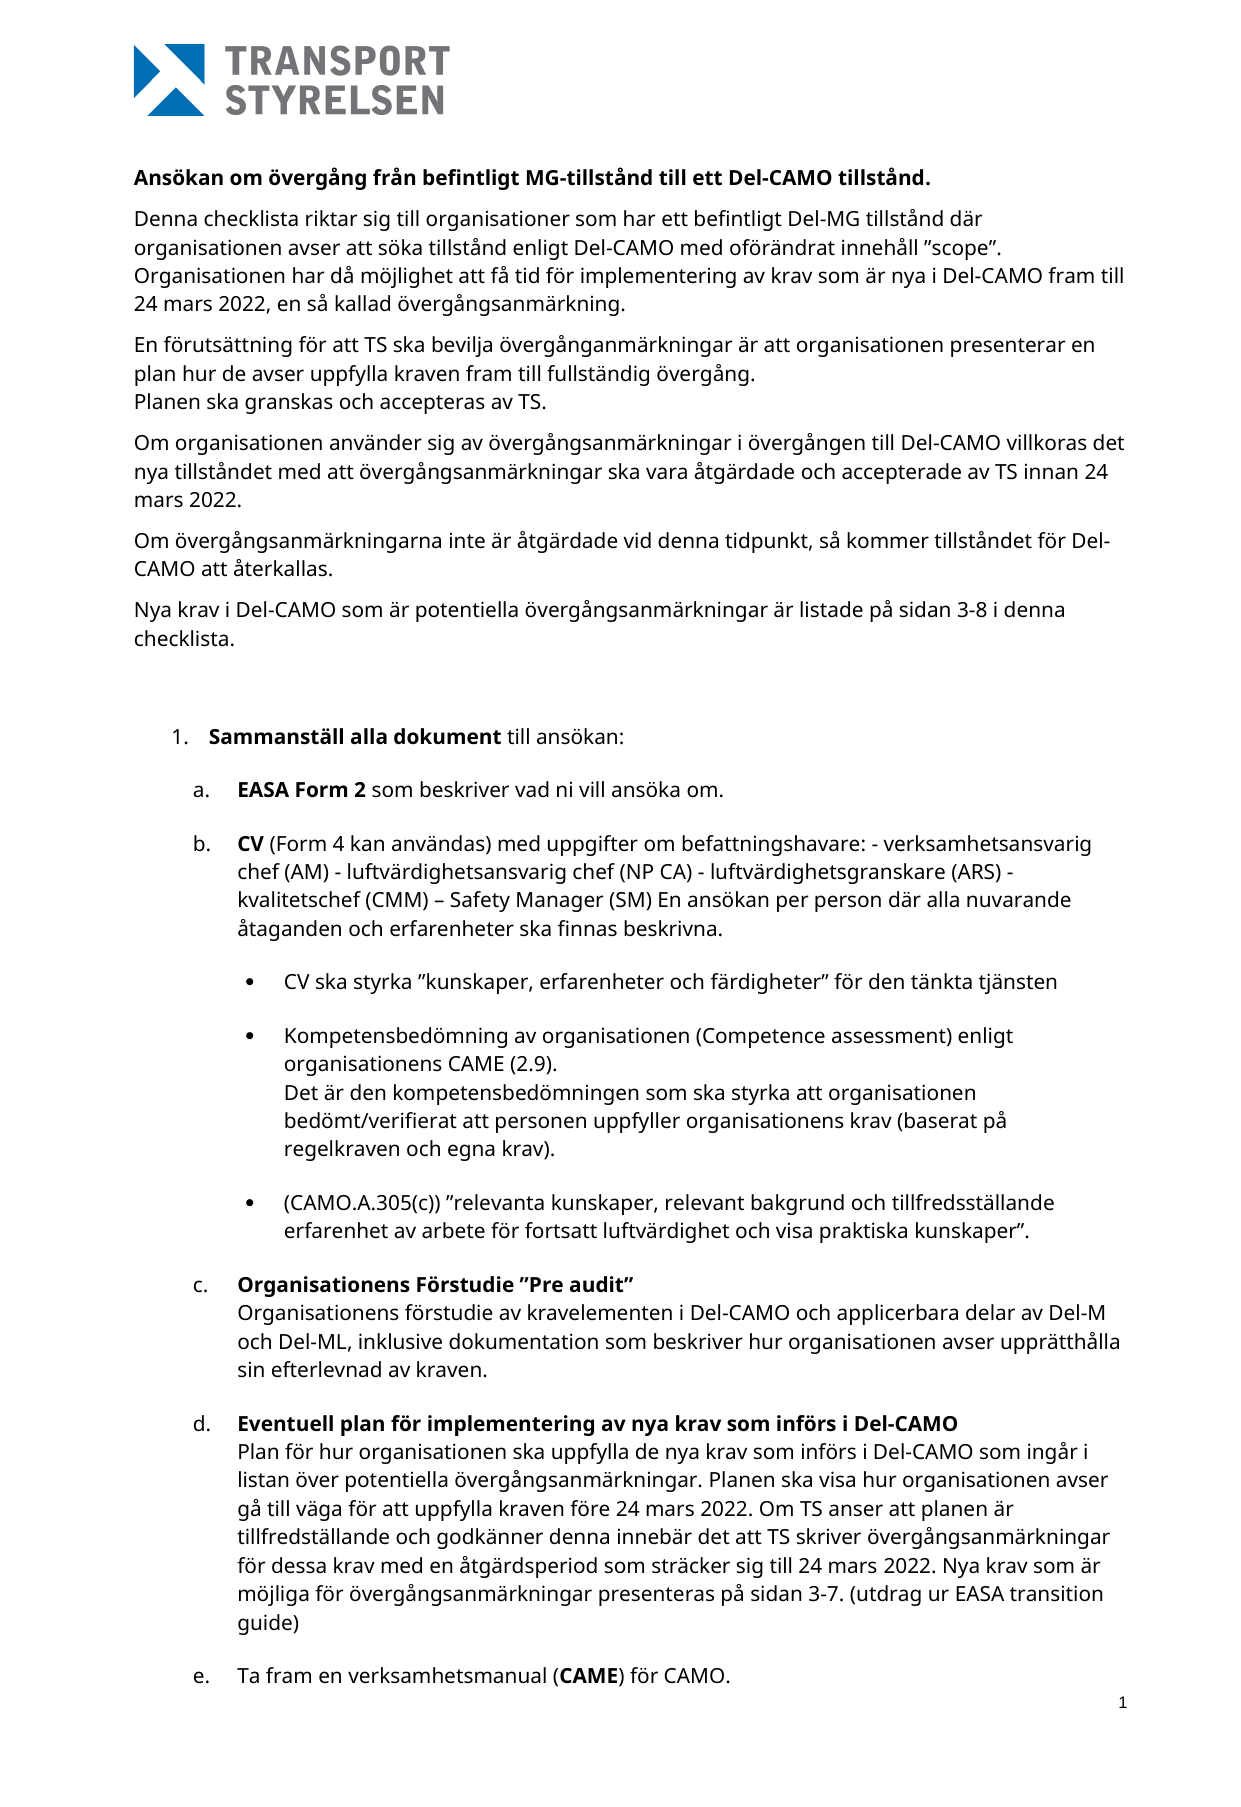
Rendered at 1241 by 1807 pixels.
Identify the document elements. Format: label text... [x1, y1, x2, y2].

text Nya krav i Del-CAMO som är potentiella övergångsanmärkningar är listade på sidan 3-8 i denna checklista. [134, 596, 1127, 652]
list CV (Form 4 kan användas) med uppgifter om befattningshavare: - verksamhetsansvarig chef (AM) - luftvärdighetsansvarig chef (NP CA) - luftvärdighetsgranskare (ARS) - kvalitetschef (CMM) – Safety Manager (SM) En ansökan per person där alla nuvarande åtaganden och erfarenheter ska finnas beskrivna. [193, 829, 1127, 942]
list Eventuell plan för implementering av nya krav som införs i Del-CAMO Plan för hur organisationen ska uppfylla de nya krav som införs i Del-CAMO som ingår i listan över potentiella övergångsanmärkningar. Planen ska visa hur organisationen avser gå till väga för att uppfylla kraven före 24 mars 2022. Om TS anser att planen är tillfredställande och godkänner denna innebär det att TS skriver övergångsanmärkningar för dessa krav med en åtgärdsperiod som sträcker sig till 24 mars 2022. Nya krav som är möjliga för övergångsanmärkningar presenteras på sidan 3-7. (utdrag ur EASA transition guide) [193, 1409, 1127, 1636]
list CV ska styrka ”kunskaper, erfarenheter och färdigheter” för den tänkta tjänsten [246, 967, 1127, 996]
text Om övergångsanmärkningarna inte är åtgärdade vid denna tidpunkt, så kommer tillståndet för Del-CAMO att återkallas. [134, 526, 1127, 583]
text Denna checklista riktar sig till organisationer som har ett befintligt Del-MG tillstånd där organisationen avser att söka tillstånd enligt Del-CAMO med oförändrat innehåll ”scope”. Organisationen har då möjlighet att få tid för implementering av krav som är nya i Del-CAMO fram till 24 mars 2022, en så kallad övergångsanmärkning. [134, 204, 1127, 318]
picture [133, 44, 450, 116]
list (CAMO.A.305(c)) ”relevanta kunskaper, relevant bakgrund och tillfredsställande erfarenhet av arbete för fortsatt luftvärdighet och visa praktiska kunskaper”. [246, 1188, 1127, 1245]
list Ta fram en verksamhetsmanual (CAME) för CAMO. [193, 1661, 1127, 1689]
text Om organisationen använder sig av övergångsanmärkningar i övergången till Del-CAMO villkoras det nya tillståndet med att övergångsanmärkningar ska vara åtgärdade och accepterade av TS innan 24 mars 2022. [134, 428, 1127, 514]
text Ansökan om övergång från befintligt MG-tillstånd till ett Del-CAMO tillstånd. [134, 163, 1127, 192]
text En förutsättning för att TS ska bevilja övergånganmärkningar är att organisationen presenterar en plan hur de avser uppfylla kraven fram till fullständig övergång. Planen ska granskas och accepteras av TS. [134, 331, 1127, 416]
list Kompetensbedömning av organisationen (Competence assessment) enligt organisationens CAME (2.9). Det är den kompetensbedömningen som ska styrka att organisationen bedömt/verifierat att personen uppfyller organisationens krav (baserat på regelkraven och egna krav). [246, 1021, 1127, 1163]
list Sammanställ alla dokument till ansökan: [171, 722, 1127, 750]
list Organisationens Förstudie ”Pre audit” Organisationens förstudie av kravelementen i Del-CAMO och applicerbara delar av Del-M och Del-ML, inklusive dokumentation som beskriver hur organisationen avser upprätthålla sin efterlevnad av kraven. [193, 1270, 1127, 1384]
list EASA Form 2 som beskriver vad ni vill ansöka om. [193, 775, 1127, 804]
